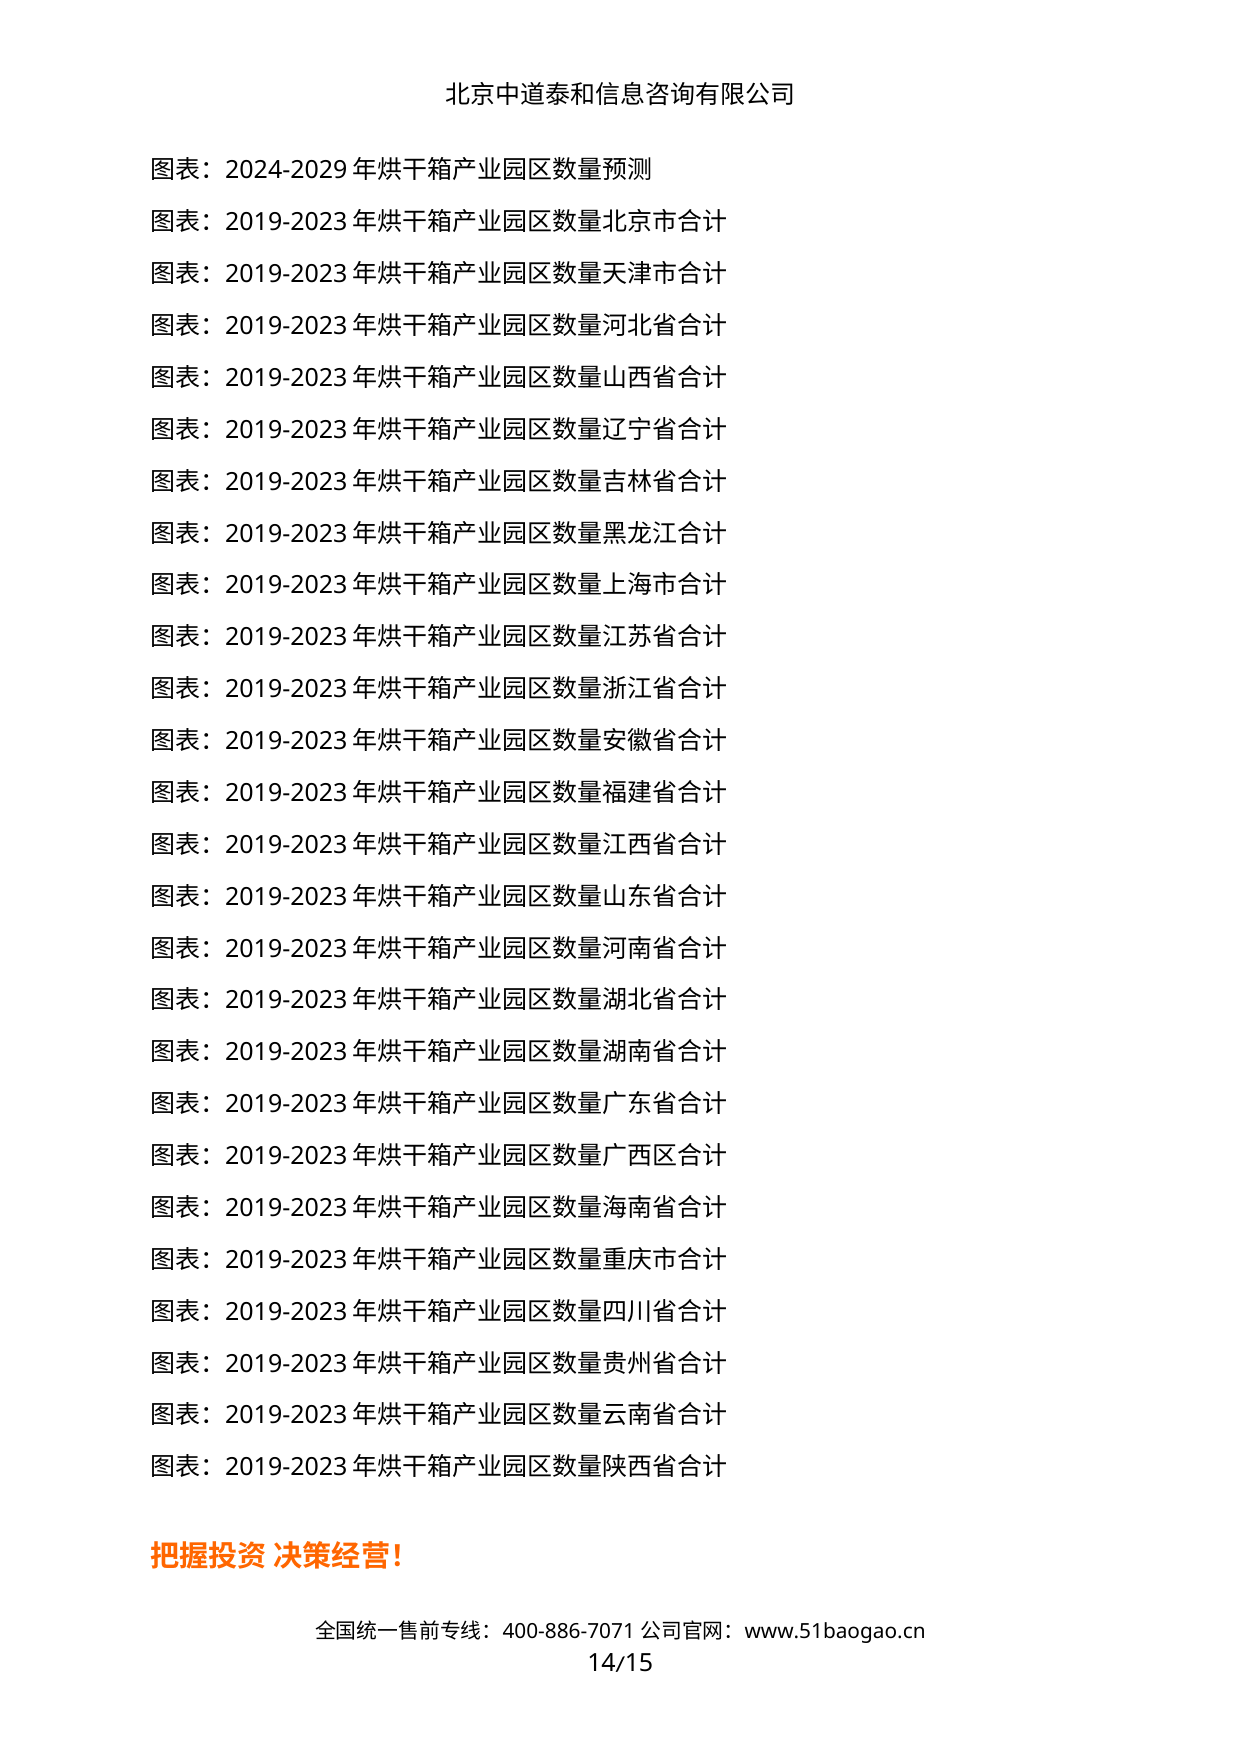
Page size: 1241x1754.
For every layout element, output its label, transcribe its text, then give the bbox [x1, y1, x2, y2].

text 图表：2019-2023年烘干箱产业园区数量北京市合计 [150, 202, 1090, 238]
text 图表：2019-2023年烘干箱产业园区数量天津市合计 [150, 254, 1090, 290]
text 图表：2019-2023年烘干箱产业园区数量贵州省合计 [150, 1343, 1090, 1379]
text 图表：2019-2023年烘干箱产业园区数量湖北省合计 [150, 980, 1090, 1016]
text 图表：2019-2023年烘干箱产业园区数量吉林省合计 [150, 461, 1090, 497]
text 图表：2019-2023年烘干箱产业园区数量福建省合计 [150, 772, 1090, 809]
text 图表：2019-2023年烘干箱产业园区数量上海市合计 [150, 565, 1090, 601]
text 图表：2019-2023年烘干箱产业园区数量广西区合计 [150, 1136, 1090, 1172]
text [150, 1499, 1090, 1575]
text 图表：2019-2023年烘干箱产业园区数量江西省合计 [150, 824, 1090, 861]
text 图表：2019-2023年烘干箱产业园区数量湖南省合计 [150, 1032, 1090, 1068]
text 图表：2019-2023年烘干箱产业园区数量四川省合计 [150, 1291, 1090, 1327]
text 图表：2019-2023年烘干箱产业园区数量河南省合计 [150, 928, 1090, 964]
text 图表：2019-2023年烘干箱产业园区数量江苏省合计 [150, 617, 1090, 653]
text 图表：2019-2023年烘干箱产业园区数量河北省合计 [150, 306, 1090, 342]
text 图表：2019-2023年烘干箱产业园区数量海南省合计 [150, 1187, 1090, 1224]
text 图表：2019-2023年烘干箱产业园区数量黑龙江合计 [150, 513, 1090, 549]
text 图表：2019-2023年烘干箱产业园区数量陕西省合计 [150, 1447, 1090, 1483]
text 图表：2019-2023年烘干箱产业园区数量广东省合计 [150, 1084, 1090, 1120]
text 图表：2019-2023年烘干箱产业园区数量辽宁省合计 [150, 409, 1090, 446]
text 图表：2024-2029年烘干箱产业园区数量预测 [150, 150, 1090, 186]
text 图表：2019-2023年烘干箱产业园区数量重庆市合计 [150, 1239, 1090, 1276]
text 图表：2019-2023年烘干箱产业园区数量浙江省合计 [150, 669, 1090, 705]
text 图表：2019-2023年烘干箱产业园区数量山东省合计 [150, 876, 1090, 912]
text 图表：2019-2023年烘干箱产业园区数量安徽省合计 [150, 721, 1090, 757]
text 图表：2019-2023年烘干箱产业园区数量云南省合计 [150, 1395, 1090, 1431]
text 图表：2019-2023年烘干箱产业园区数量山西省合计 [150, 357, 1090, 394]
